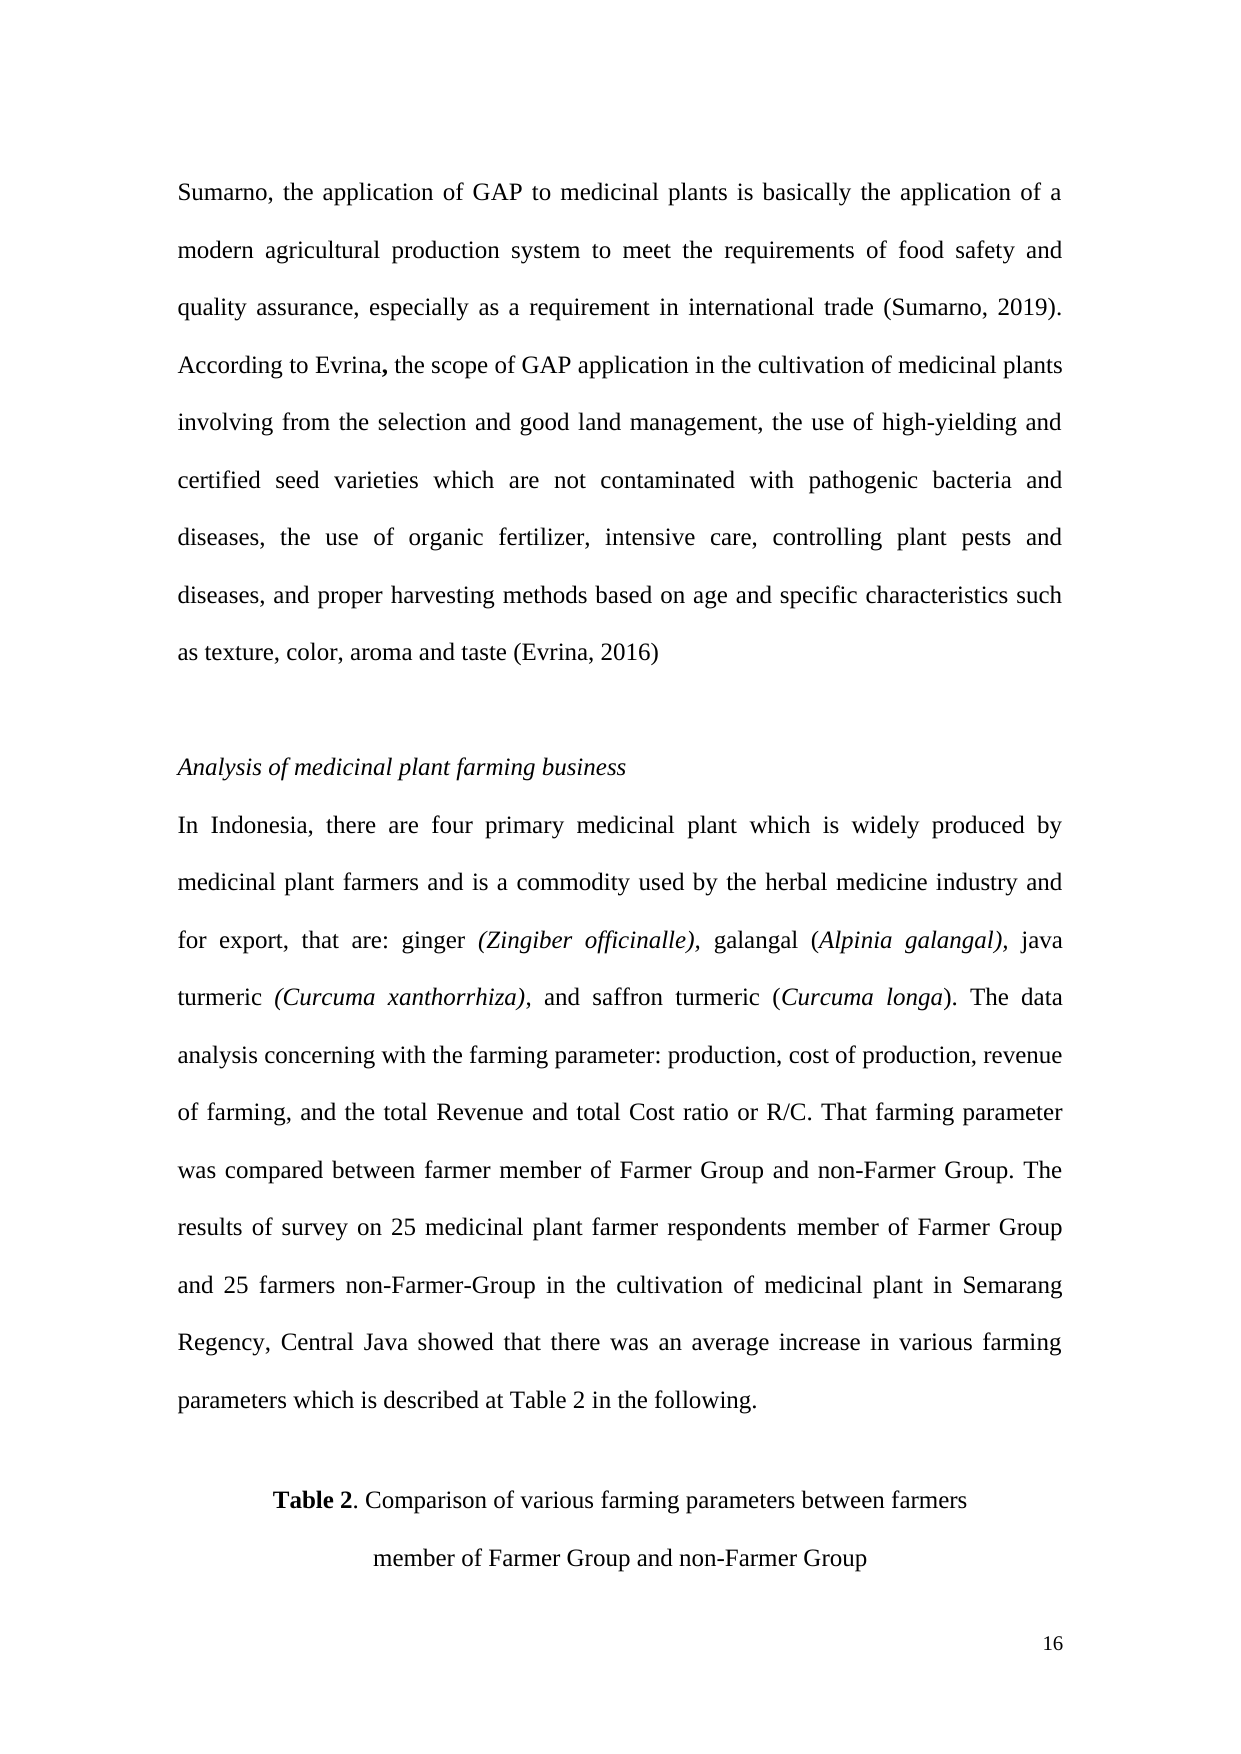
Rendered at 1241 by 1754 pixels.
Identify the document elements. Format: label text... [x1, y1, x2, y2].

text Analysis of medicinal plant farming business [177, 752, 1063, 781]
text Table 2. Comparison of various farming parameters between farmers [177, 1485, 1063, 1514]
text In Indonesia, there are four primary medicinal plant which is widely produced by medicinal plant farmers and is a commodity used by the herbal medicine industry and for export, that are: ginger (Zingiber officinalle), galangal (Alpinia galangal), java turmeric (Curcuma xanthorrhiza), and saffron turmeric (Curcuma longa). The data analysis concerning with the farming parameter: production, cost of production, revenue of farming, and the total Revenue and total Cost ratio or R/C. That farming parameter was compared between farmer member of Farmer Group and non-Farmer Group. The results of survey on 25 medicinal plant farmer respondents member of Farmer Group and 25 farmers non-Farmer-Group in the cultivation of medicinal plant in Semarang Regency, Central Java showed that there was an average increase in various farming parameters which is described at Table 2 in the following. [177, 810, 1063, 1413]
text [177, 177, 1063, 666]
text member of Farmer Group and non-Farmer Group [177, 1543, 1063, 1572]
